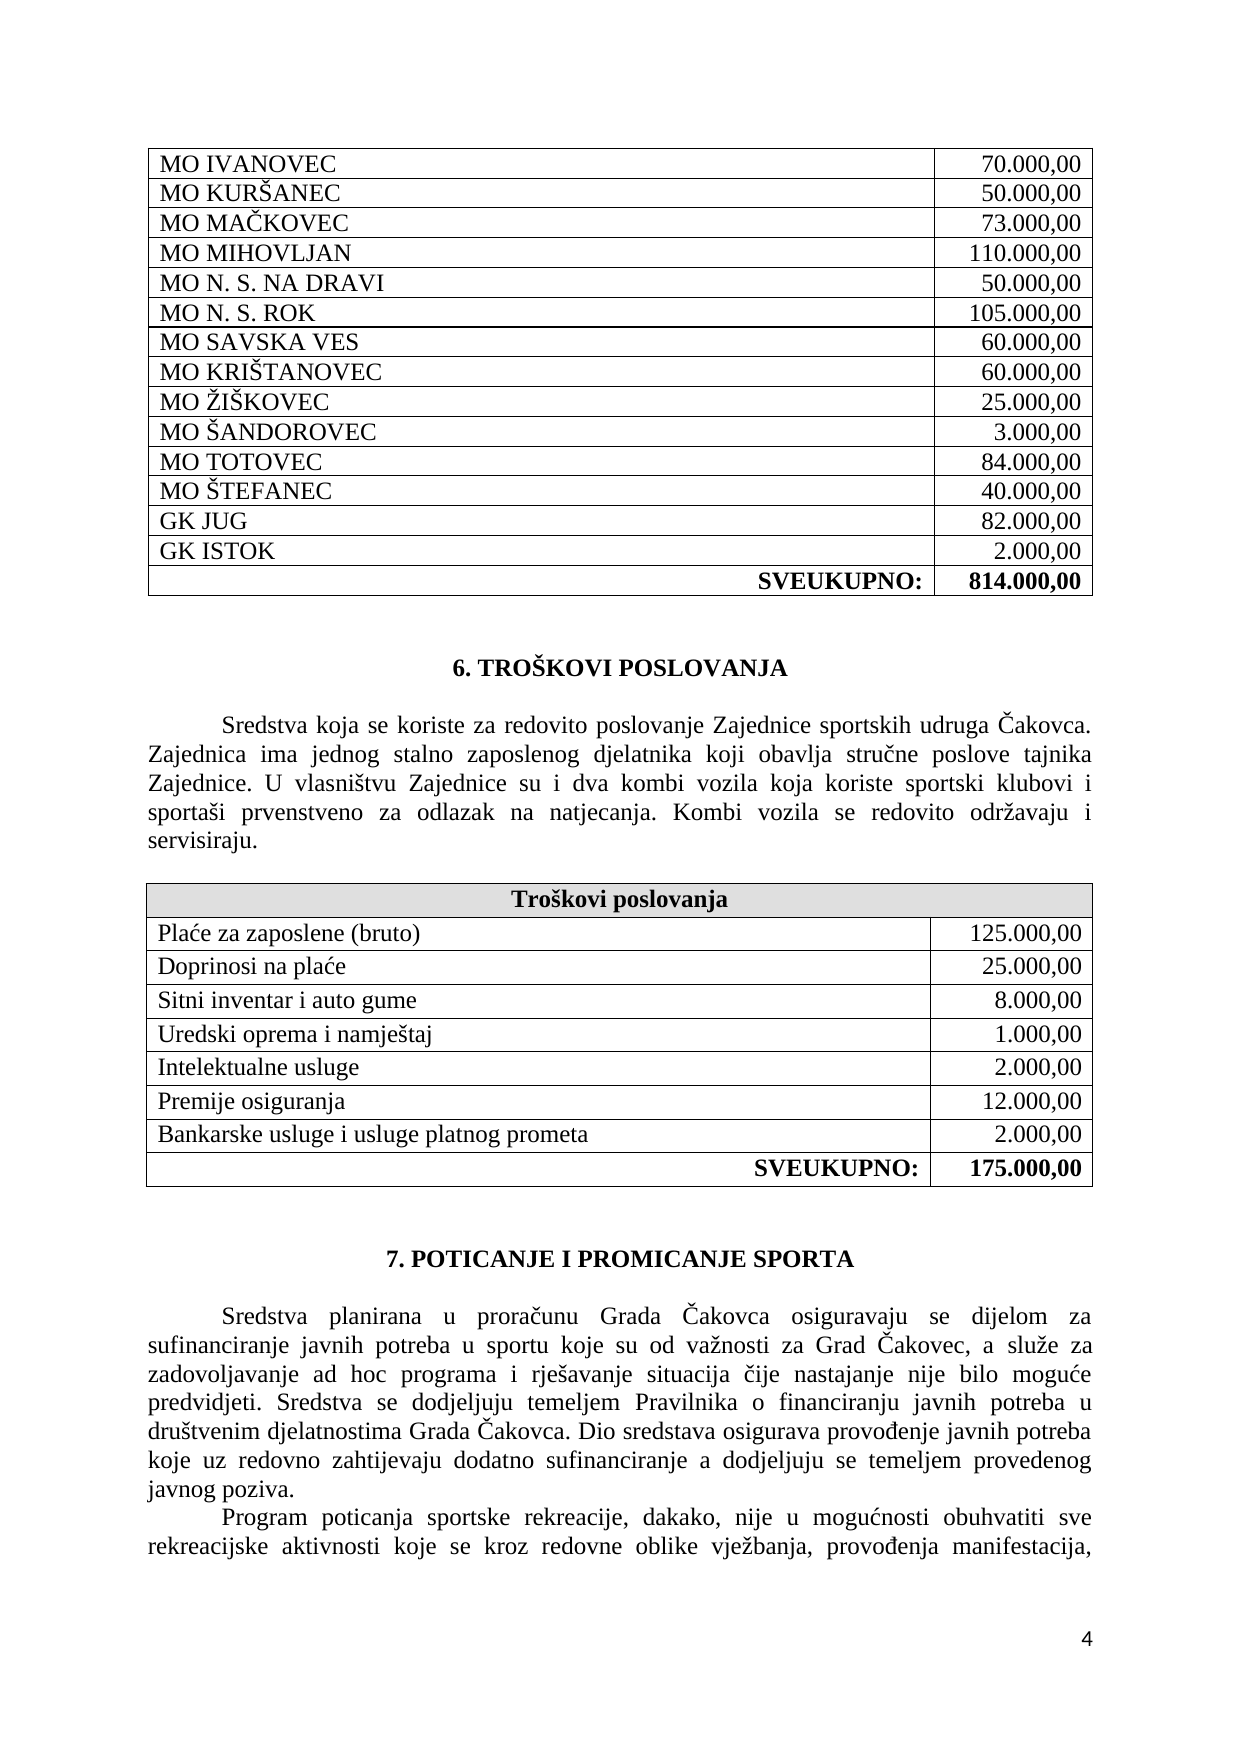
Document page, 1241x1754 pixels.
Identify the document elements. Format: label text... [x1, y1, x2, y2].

table_cell MO KURŠANEC [149, 179, 934, 207]
table_cell SVEUKUPNO: [149, 566, 934, 594]
table_cell Intelektualne usluge [147, 1052, 930, 1085]
table_cell 50.000,00 [935, 268, 1092, 297]
list Sredstva planirana u proračunu Grada Čakovca osiguravaju se dijelom za sufinanciranje javnih potreba u sportu koje su od važnosti za Grad Čakovec, a služe za zadovoljavanje ad hoc programa i rješavanje situacija čije nastajanje nije bilo moguće predvidjeti. Sredstva se dodjeljuju temeljem Pravilnika o financiranju javnih potreba u društvenim djelatnostima Grada Čakovca. Dio sredstava osigurava provođenje javnih potreba koje uz redovno zahtijevaju dodatno sufinanciranje a dodjeljuju se temeljem provedenog javnog poziva. [148, 1301, 1093, 1502]
table_cell Uredski oprema i namještaj [147, 1019, 930, 1051]
table_cell Premije osiguranja [147, 1086, 930, 1118]
table_cell 12.000,00 [931, 1086, 1092, 1118]
table_cell 125.000,00 [931, 918, 1092, 950]
list Sredstva koja se koriste za redovito poslovanje Zajednice sportskih udruga Čakovca. Zajednica ima jednog stalno zaposlenog djelatnika koji obavlja stručne poslove tajnika Zajednice. U vlasništvu Zajednice su i dva kombi vozila koja koriste sportski klubovi i sportaši prvenstveno za odlazak na natjecanja. Kombi vozila se redovito održavaju i servisiraju. [148, 711, 1093, 854]
table_cell MO ŠTEFANEC [149, 476, 934, 505]
table_cell 40.000,00 [935, 476, 1092, 505]
table_cell Doprinosi na plaće [147, 951, 930, 984]
table_cell 60.000,00 [935, 328, 1092, 356]
table_cell 2.000,00 [931, 1052, 1092, 1085]
table_cell MO IVANOVEC [149, 149, 934, 177]
table_cell 2.000,00 [935, 536, 1092, 565]
table_cell 105.000,00 [935, 298, 1092, 326]
table_cell 814.000,00 [935, 566, 1092, 594]
table_cell MO MAČKOVEC [149, 208, 934, 237]
table_cell GK ISTOK [149, 536, 934, 565]
list 6. TROŠKOVI POSLOVANJA [148, 653, 1093, 682]
table_cell 1.000,00 [931, 1019, 1092, 1051]
table_cell MO N. S. ROK [149, 298, 934, 326]
table_cell 2.000,00 [931, 1120, 1092, 1152]
table_cell SVEUKUPNO: [147, 1153, 930, 1186]
table_cell MO MIHOVLJAN [149, 238, 934, 267]
table_cell 84.000,00 [935, 447, 1092, 475]
table_cell 73.000,00 [935, 208, 1092, 237]
table_cell 50.000,00 [935, 179, 1092, 207]
table_cell Bankarske usluge i usluge platnog prometa [147, 1120, 930, 1152]
table_cell MO KRIŠTANOVEC [149, 357, 934, 386]
list 7. POTICANJE I PROMICANJE SPORTA [148, 1244, 1093, 1272]
table_cell 25.000,00 [935, 387, 1092, 416]
table_cell 82.000,00 [935, 506, 1092, 535]
table_cell GK JUG [149, 506, 934, 535]
table_header Troškovi poslovanja [147, 884, 1092, 917]
table_cell Plaće za zaposlene (bruto) [147, 918, 930, 950]
table_cell MO N. S. NA DRAVI [149, 268, 934, 297]
table_cell MO ŽIŠKOVEC [149, 387, 934, 416]
table_cell 3.000,00 [935, 417, 1092, 446]
table_cell 70.000,00 [935, 149, 1092, 177]
table_cell 60.000,00 [935, 357, 1092, 386]
table_cell 8.000,00 [931, 985, 1092, 1018]
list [148, 1502, 1093, 1560]
table_cell Sitni inventar i auto gume [147, 985, 930, 1018]
table_cell 110.000,00 [935, 238, 1092, 267]
table_cell 25.000,00 [931, 951, 1092, 984]
table_cell MO TOTOVEC [149, 447, 934, 475]
table_cell MO ŠANDOROVEC [149, 417, 934, 446]
table_cell MO SAVSKA VES [149, 328, 934, 356]
table_cell 175.000,00 [931, 1153, 1092, 1186]
